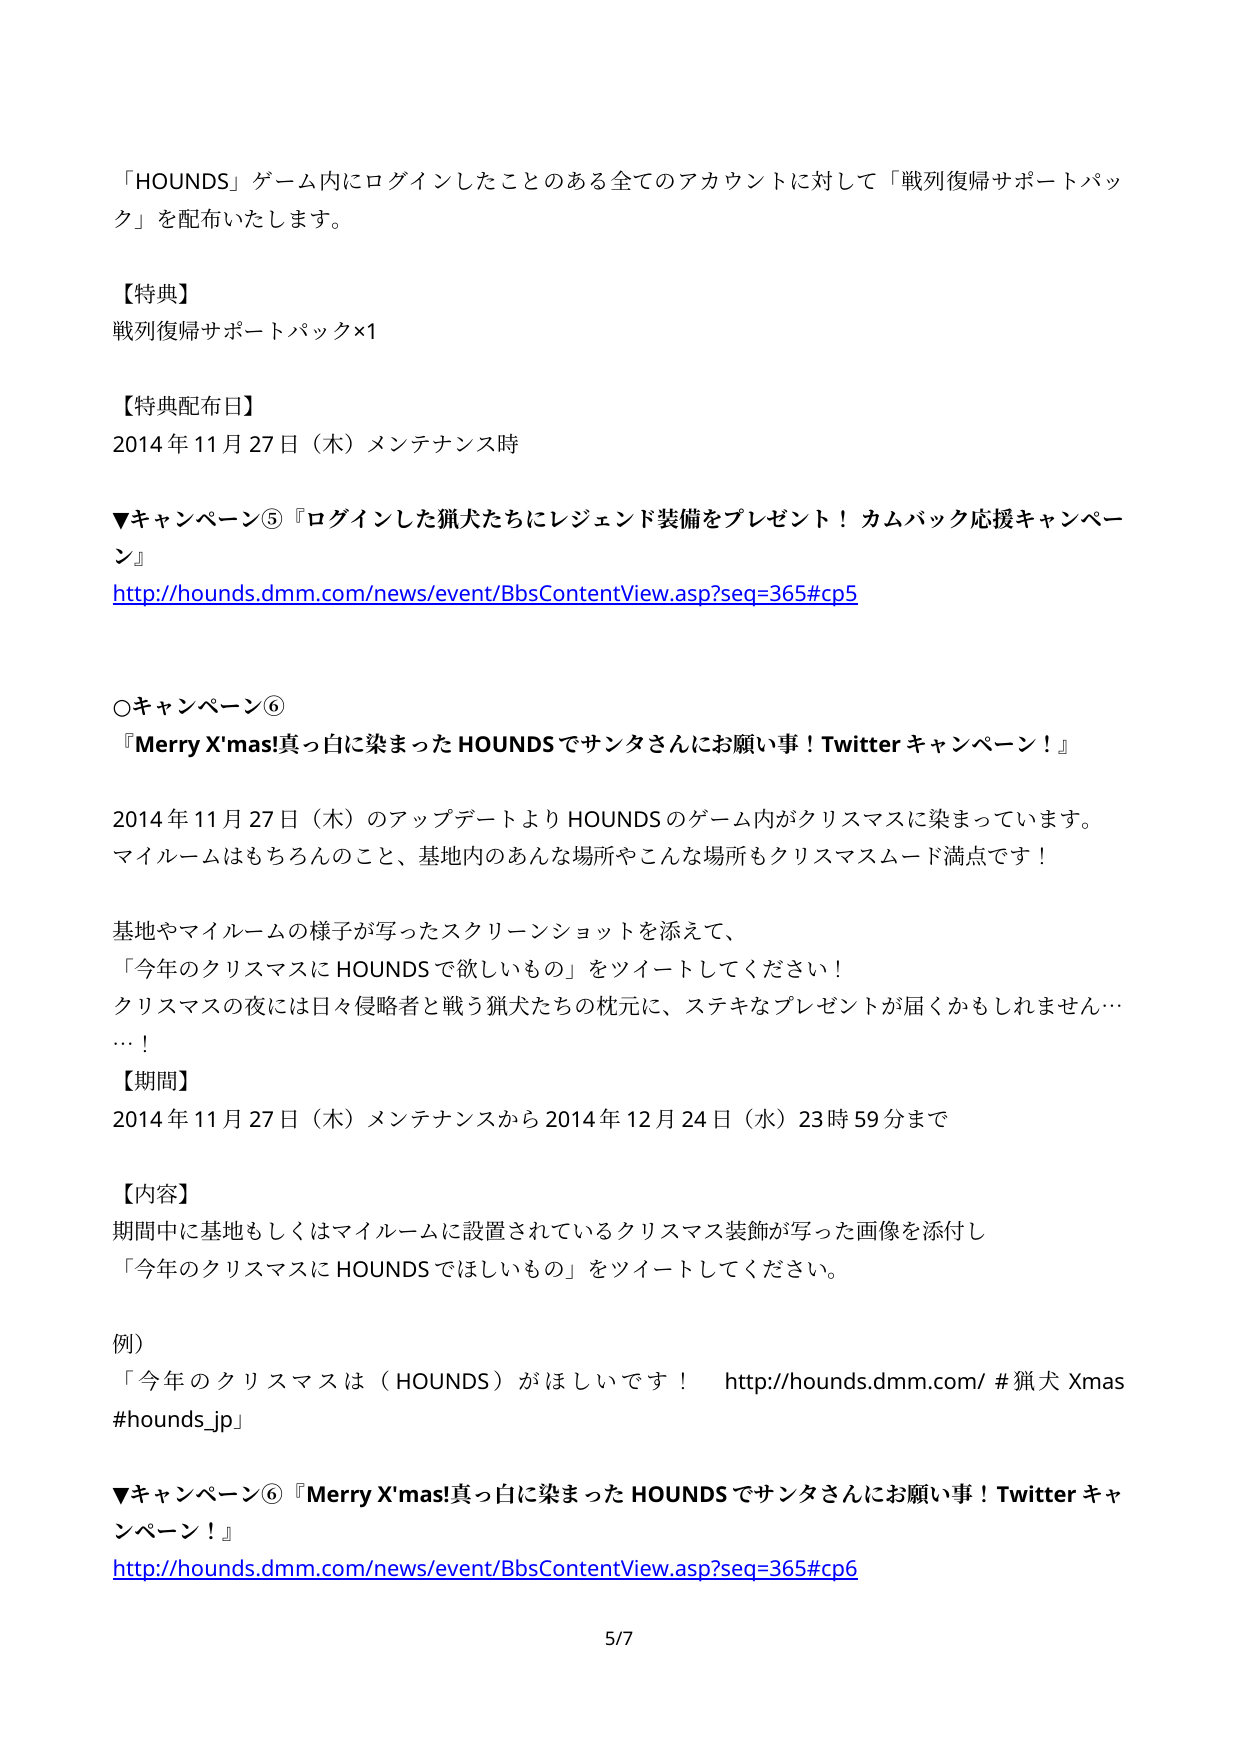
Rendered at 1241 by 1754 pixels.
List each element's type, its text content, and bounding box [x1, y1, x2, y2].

text 「HOUNDS」ゲーム内にログインしたことのある全てのアカウントに対して「戦列復帰サポートパック」を配布いたします。 [112, 161, 1125, 236]
text 【特典配布日】 [112, 386, 1125, 424]
text 『Merry X'mas!真っ白に染まったHOUNDSでサンタさんにお願い事！Twitterキャンペーン！』 [112, 724, 1125, 761]
text 例） [112, 1324, 1125, 1361]
text ○キャンペーン⑥ [112, 686, 1125, 724]
text マイルームはもちろんのこと、基地内のあんな場所やこんな場所もクリスマスムード満点です！ [112, 836, 1125, 874]
text 「今年のクリスマスにHOUNDSでほしいもの」をツイートしてください。 [112, 1249, 1125, 1286]
text ▼キャンペーン⑥『Merry X'mas!真っ白に染まったHOUNDSでサンタさんにお願い事！Twitterキャンペーン！』 [112, 1474, 1125, 1549]
text 2014年11月27日（木）のアップデートよりHOUNDSのゲーム内がクリスマスに染まっています。 [112, 799, 1125, 836]
text 「今年のクリスマスは（HOUNDS）がほしいです！ http://hounds.dmm.com/ #猟犬Xmas #hounds_jp」 [112, 1361, 1125, 1436]
text 【期間】 [112, 1061, 1125, 1099]
text ▼キャンペーン⑤『ログインした猟犬たちにレジェンド装備をプレゼント！ カムバック応援キャンペーン』 [112, 499, 1125, 574]
text http://hounds.dmm.com/news/event/BbsContentView.asp?seq=365#cp6 [112, 1549, 1125, 1586]
text 2014年11月27日（木）メンテナンスから2014年12月24日（水）23時59分まで [112, 1099, 1125, 1136]
text 期間中に基地もしくはマイルームに設置されているクリスマス装飾が写った画像を添付し [112, 1211, 1125, 1249]
text クリスマスの夜には日々侵略者と戦う猟犬たちの枕元に、ステキなプレゼントが届くかもしれません……！ [112, 986, 1125, 1061]
text 2014年11月27日（木）メンテナンス時 [112, 424, 1125, 461]
text 基地やマイルームの様子が写ったスクリーンショットを添えて、 [112, 911, 1125, 949]
text http://hounds.dmm.com/news/event/BbsContentView.asp?seq=365#cp5 [112, 574, 1125, 611]
text 【内容】 [112, 1174, 1125, 1211]
text 【特典】 [112, 274, 1125, 311]
text 「今年のクリスマスにHOUNDSで欲しいもの」をツイートしてください！ [112, 949, 1125, 986]
text 戦列復帰サポートパック×1 [112, 311, 1125, 349]
